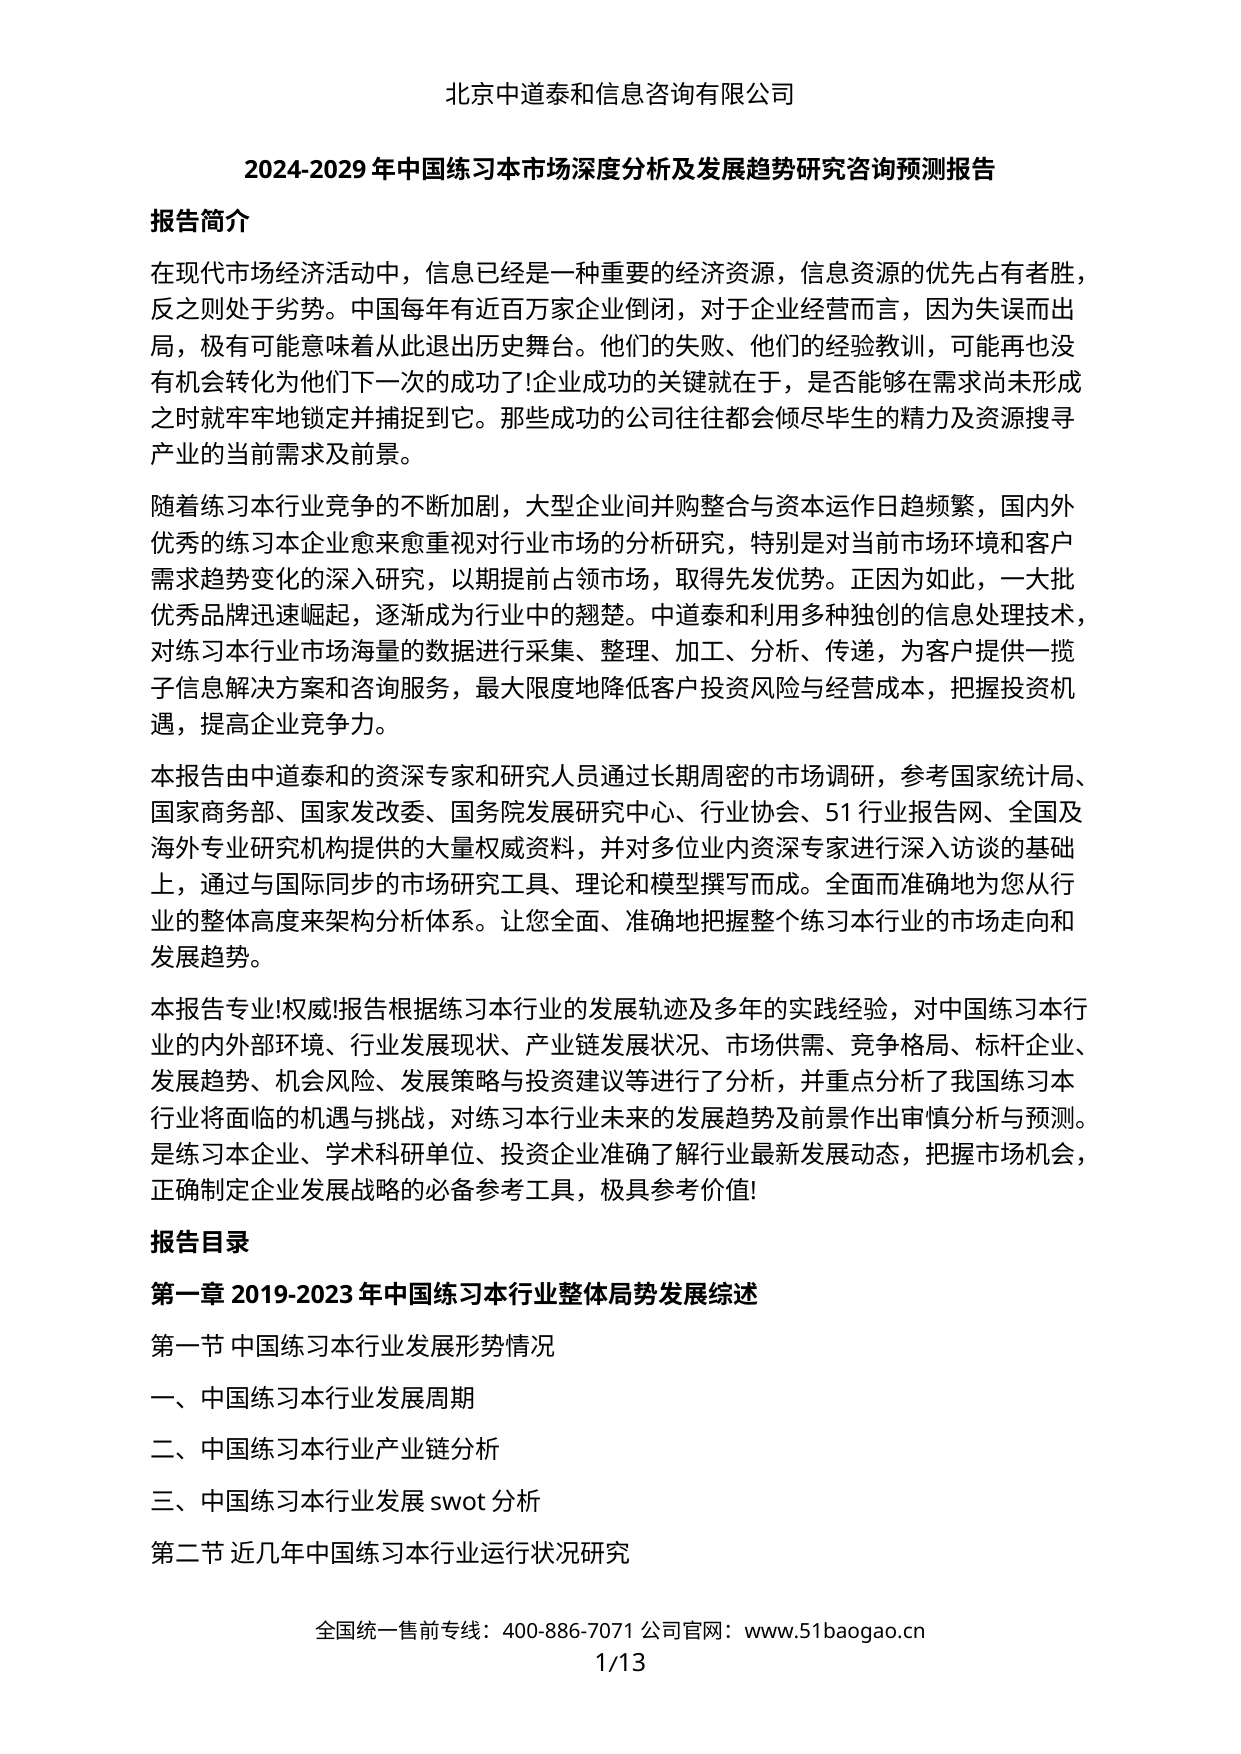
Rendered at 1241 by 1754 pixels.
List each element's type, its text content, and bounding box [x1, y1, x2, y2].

text 在现代市场经济活动中，信息已经是一种重要的经济资源，信息资源的优先占有者胜，反之则处于劣势。中国每年有近百万家企业倒闭，对于企业经营而言，因为失误而出局，极有可能意味着从此退出历史舞台。他们的失败、他们的经验教训，可能再也没有机会转化为他们下一次的成功了!企业成功的关键就在于，是否能够在需求尚未形成之时就牢牢地锁定并捕捉到它。那些成功的公司往往都会倾尽毕生的精力及资源搜寻产业的当前需求及前景。 [150, 254, 1090, 471]
text 本报告专业!权威!报告根据练习本行业的发展轨迹及多年的实践经验，对中国练习本行业的内外部环境、行业发展现状、产业链发展状况、市场供需、竞争格局、标杆企业、发展趋势、机会风险、发展策略与投资建议等进行了分析，并重点分析了我国练习本行业将面临的机遇与挑战，对练习本行业未来的发展趋势及前景作出审慎分析与预测。是练习本企业、学术科研单位、投资企业准确了解行业最新发展动态，把握市场机会，正确制定企业发展战略的必备参考工具，极具参考价值! [150, 989, 1090, 1207]
text 随着练习本行业竞争的不断加剧，大型企业间并购整合与资本运作日趋频繁，国内外优秀的练习本企业愈来愈重视对行业市场的分析研究，特别是对当前市场环境和客户需求趋势变化的深入研究，以期提前占领市场，取得先发优势。正因为如此，一大批优秀品牌迅速崛起，逐渐成为行业中的翘楚。中道泰和利用多种独创的信息处理技术，对练习本行业市场海量的数据进行采集、整理、加工、分析、传递，为客户提供一揽子信息解决方案和咨询服务，最大限度地降低客户投资风险与经营成本，把握投资机遇，提高企业竞争力。 [150, 487, 1090, 741]
text 第一节 中国练习本行业发展形势情况 [150, 1326, 1090, 1362]
text 2024-2029年中国练习本市场深度分析及发展趋势研究咨询预测报告 [150, 150, 1090, 186]
text 二、中国练习本行业产业链分析 [150, 1430, 1090, 1466]
text 报告简介 [150, 202, 1090, 238]
text 一、中国练习本行业发展周期 [150, 1378, 1090, 1414]
text 第一章 2019-2023年中国练习本行业整体局势发展综述 [150, 1274, 1090, 1311]
text 三、中国练习本行业发展swot分析 [150, 1482, 1090, 1518]
text 本报告由中道泰和的资深专家和研究人员通过长期周密的市场调研，参考国家统计局、国家商务部、国家发改委、国务院发展研究中心、行业协会、51行业报告网、全国及海外专业研究机构提供的大量权威资料，并对多位业内资深专家进行深入访谈的基础上，通过与国际同步的市场研究工具、理论和模型撰写而成。全面而准确地为您从行业的整体高度来架构分析体系。让您全面、准确地把握整个练习本行业的市场走向和发展趋势。 [150, 756, 1090, 974]
text 第二节 近几年中国练习本行业运行状况研究 [150, 1534, 1090, 1570]
text 报告目录 [150, 1222, 1090, 1259]
